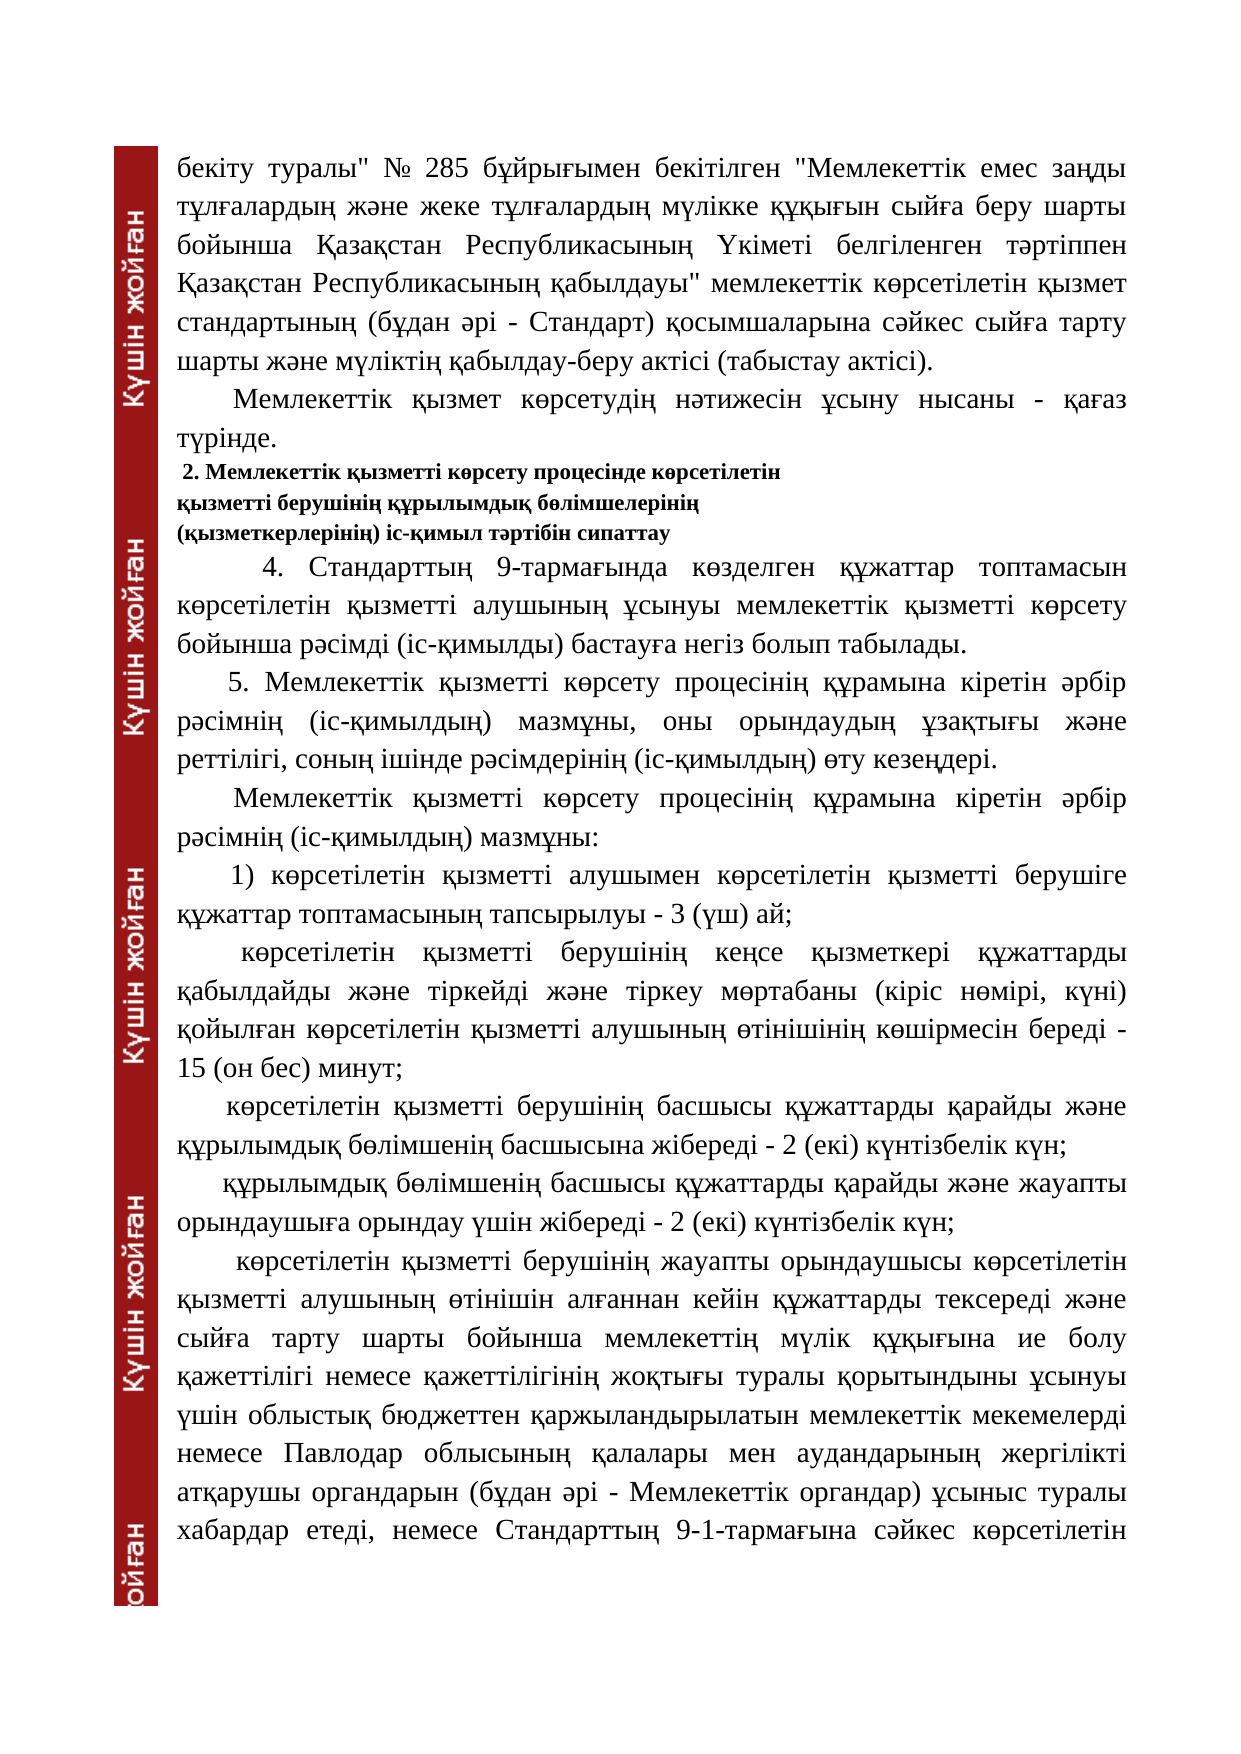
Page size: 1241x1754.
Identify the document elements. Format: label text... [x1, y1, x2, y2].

picture [114, 929, 158, 934]
text 2. Мемлекеттік қызметті көрсету процесінде көрсетілетін қызметті берушінің құрылымдық бөлімшелерінің (қызметкерлерінің) іс-қимыл тәртібін сипаттау [112, 458, 1128, 545]
text Мемлекеттік қызметті көрсету процесінің құрамына кіретін әрбір рәсімнің (іс-қимылдың) мазмұны: [112, 780, 1128, 852]
picture [114, 376, 158, 381]
picture [114, 453, 158, 458]
text 5. Мемлекеттік қызметті көрсету процесінің құрамына кіретін әрбір рәсімнің (іс-қимылдың) мазмұны, оны орындаудың ұзақтығы және реттілігі, соның ішінде рәсімдерінің (іс-қимылдың) өту кезеңдері. [112, 664, 1128, 775]
picture [114, 1161, 158, 1166]
picture [114, 852, 158, 857]
picture [114, 1083, 158, 1088]
picture [114, 146, 158, 150]
text 4. Стандарттың 9-тармағында көзделген құжаттар топтамасын көрсетілетін қызметті алушының ұсынуы мемлекеттік қызметті көрсету бойынша рәсімді (іс-қимылды) бастауға негіз болып табылады. [112, 549, 1128, 659]
picture [114, 545, 158, 549]
text құрылымдық бөлімшенің басшысы құжаттарды қарайды және жауапты орындаушыға орындау үшін жібереді - 2 (екі) күнтізбелік күн; [112, 1166, 1128, 1238]
text Мемлекеттік қызмет көрсетудің нәтижесін ұсыну нысаны - қағаз түрінде. [112, 381, 1128, 453]
picture [114, 659, 158, 664]
picture [114, 1238, 158, 1243]
text көрсетілетін қызметті берушінің кеңсе қызметкері құжаттарды қабылдайды және тіркейді және тіркеу мөртабаны (кіріс нөмірі, күні) қойылған көрсетілетін қызметті алушының өтінішінің көшірмесін береді - 15 (он бес) минут; [112, 934, 1128, 1083]
picture [114, 775, 158, 780]
picture [114, 1546, 158, 1606]
text көрсетілетін қызметті берушінің басшысы құжаттарды қарайды және құрылымдық бөлімшенің басшысына жібереді - 2 (екі) күнтізбелік күн; [112, 1088, 1128, 1161]
text 1) көрсетілетін қызметті алушымен көрсетілетін қызметті берушіге құжаттар топтамасының тапсырылуы - 3 (үш) ай; [112, 857, 1128, 929]
